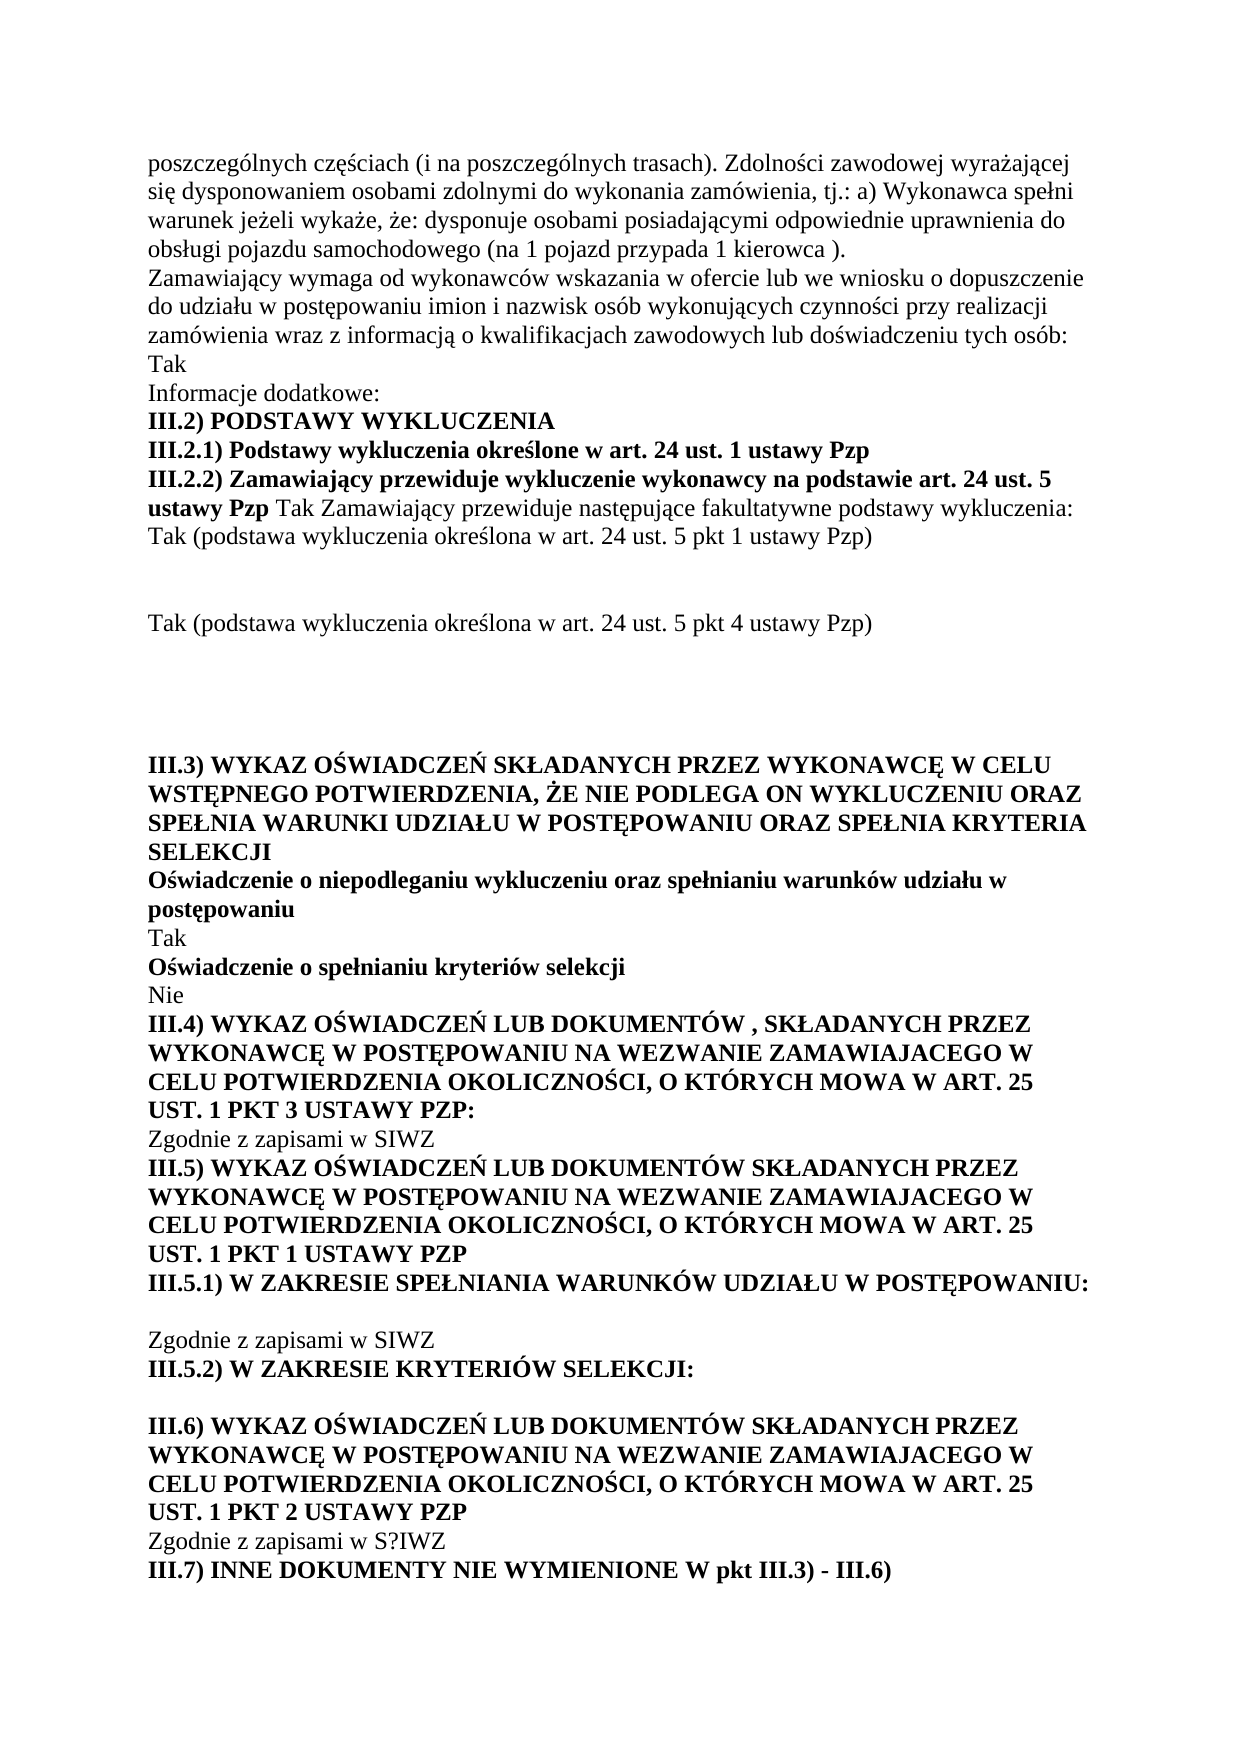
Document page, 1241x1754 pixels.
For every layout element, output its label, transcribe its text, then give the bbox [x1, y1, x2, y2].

text Zgodnie z zapisami w S?IWZ [148, 1526, 1093, 1555]
text III.3) WYKAZ OŚWIADCZEŃ SKŁADANYCH PRZEZ WYKONAWCĘ W CELU WSTĘPNEGO POTWIERDZENIA, ŻE NIE PODLEGA ON WYKLUCZENIU ORAZ SPEŁNIA WARUNKI UDZIAŁU W POSTĘPOWANIU ORAZ SPEŁNIA KRYTERIA SELEKCJI [148, 751, 1093, 866]
text III.2.1) Podstawy wykluczenia określone w art. 24 ust. 1 ustawy Pzp III.2.2) Zamawiający przewiduje wykluczenie wykonawcy na podstawie art. 24 ust. 5 ustawy Pzp Tak Zamawiający przewiduje następujące fakultatywne podstawy wykluczenia: Tak (podstawa wykluczenia określona w art. 24 ust. 5 pkt 1 ustawy Pzp) Tak (podstawa wykluczenia określona w art. 24 ust. 5 pkt 4 ustawy Pzp) [148, 435, 1093, 751]
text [148, 148, 1093, 406]
text Oświadczenie o niepodleganiu wykluczeniu oraz spełnianiu warunków udziału w postępowaniu Tak Oświadczenie o spełnianiu kryteriów selekcji Nie [148, 866, 1093, 1009]
text III.5.1) W ZAKRESIE SPEŁNIANIA WARUNKÓW UDZIAŁU W POSTĘPOWANIU: Zgodnie z zapisami w SIWZ III.5.2) W ZAKRESIE KRYTERIÓW SELEKCJI: [148, 1268, 1093, 1411]
text III.5) WYKAZ OŚWIADCZEŃ LUB DOKUMENTÓW SKŁADANYCH PRZEZ WYKONAWCĘ W POSTĘPOWANIU NA WEZWANIE ZAMAWIAJACEGO W CELU POTWIERDZENIA OKOLICZNOŚCI, O KTÓRYCH MOWA W ART. 25 UST. 1 PKT 1 USTAWY PZP [148, 1153, 1093, 1268]
text Zgodnie z zapisami w SIWZ [148, 1124, 1093, 1153]
text III.4) WYKAZ OŚWIADCZEŃ LUB DOKUMENTÓW , SKŁADANYCH PRZEZ WYKONAWCĘ W POSTĘPOWANIU NA WEZWANIE ZAMAWIAJACEGO W CELU POTWIERDZENIA OKOLICZNOŚCI, O KTÓRYCH MOWA W ART. 25 UST. 1 PKT 3 USTAWY PZP: [148, 1009, 1093, 1124]
text III.6) WYKAZ OŚWIADCZEŃ LUB DOKUMENTÓW SKŁADANYCH PRZEZ WYKONAWCĘ W POSTĘPOWANIU NA WEZWANIE ZAMAWIAJACEGO W CELU POTWIERDZENIA OKOLICZNOŚCI, O KTÓRYCH MOWA W ART. 25 UST. 1 PKT 2 USTAWY PZP [148, 1411, 1093, 1526]
text III.2) PODSTAWY WYKLUCZENIA [148, 406, 1093, 435]
text III.7) INNE DOKUMENTY NIE WYMIENIONE W pkt III.3) - III.6) [148, 1555, 1093, 1584]
